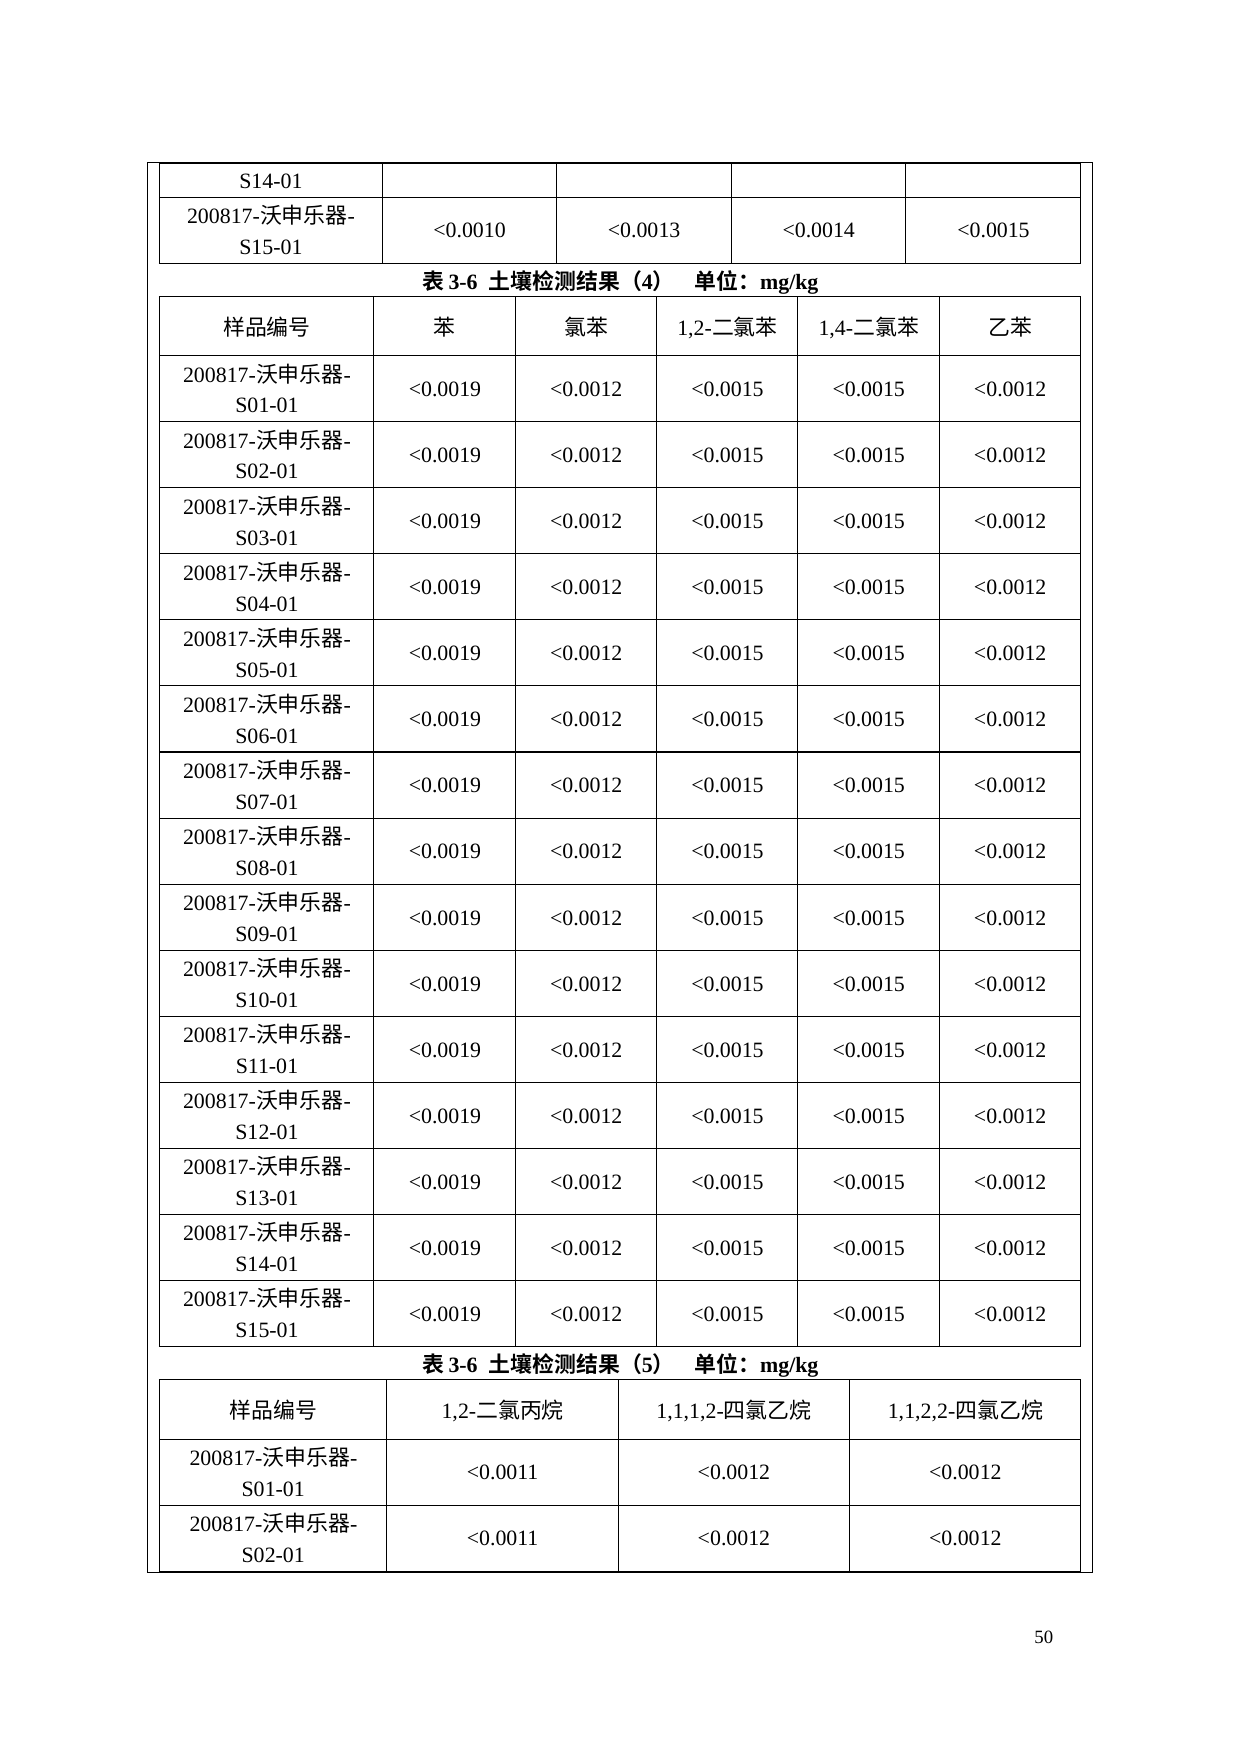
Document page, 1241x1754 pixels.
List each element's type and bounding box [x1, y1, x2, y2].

table_header [148, 163, 1092, 1572]
